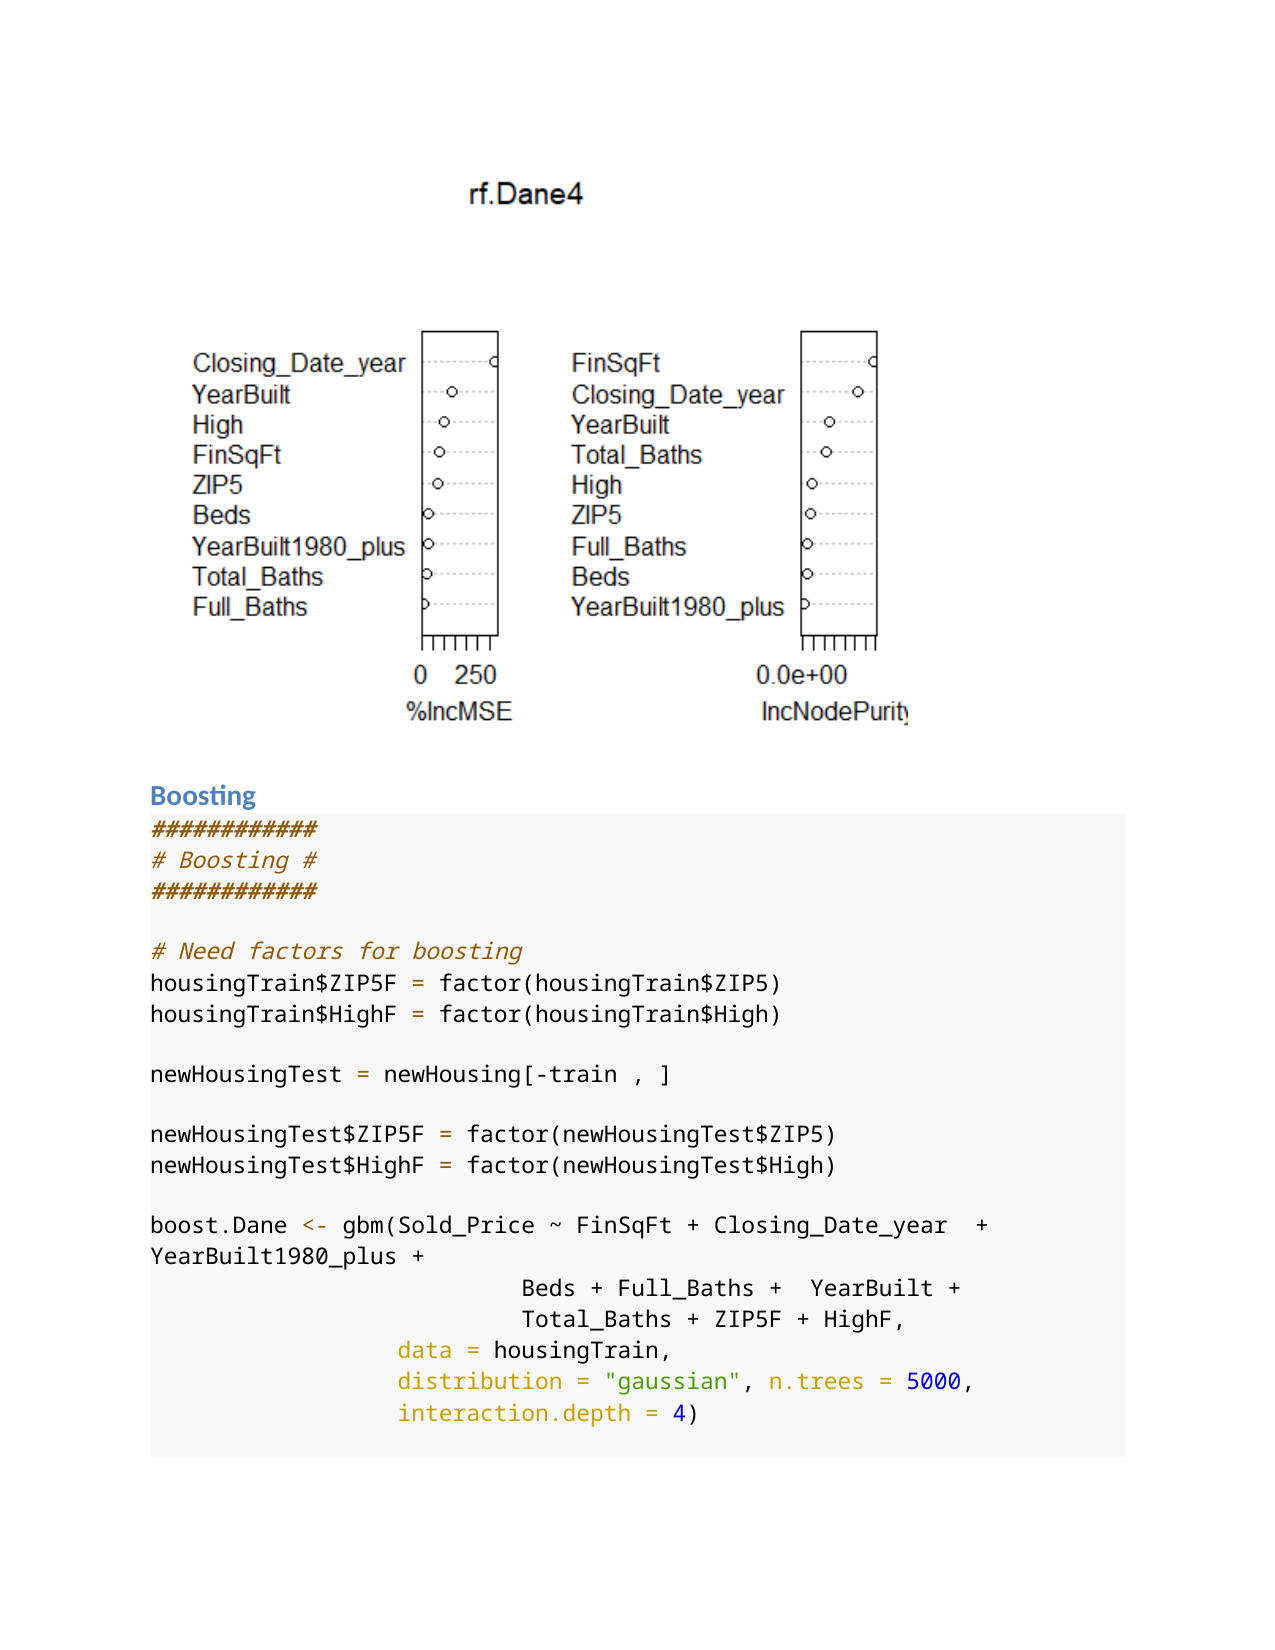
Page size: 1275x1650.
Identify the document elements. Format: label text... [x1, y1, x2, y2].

picture [150, 150, 908, 757]
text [150, 813, 1125, 1457]
subtitle Boosting [150, 777, 1125, 813]
